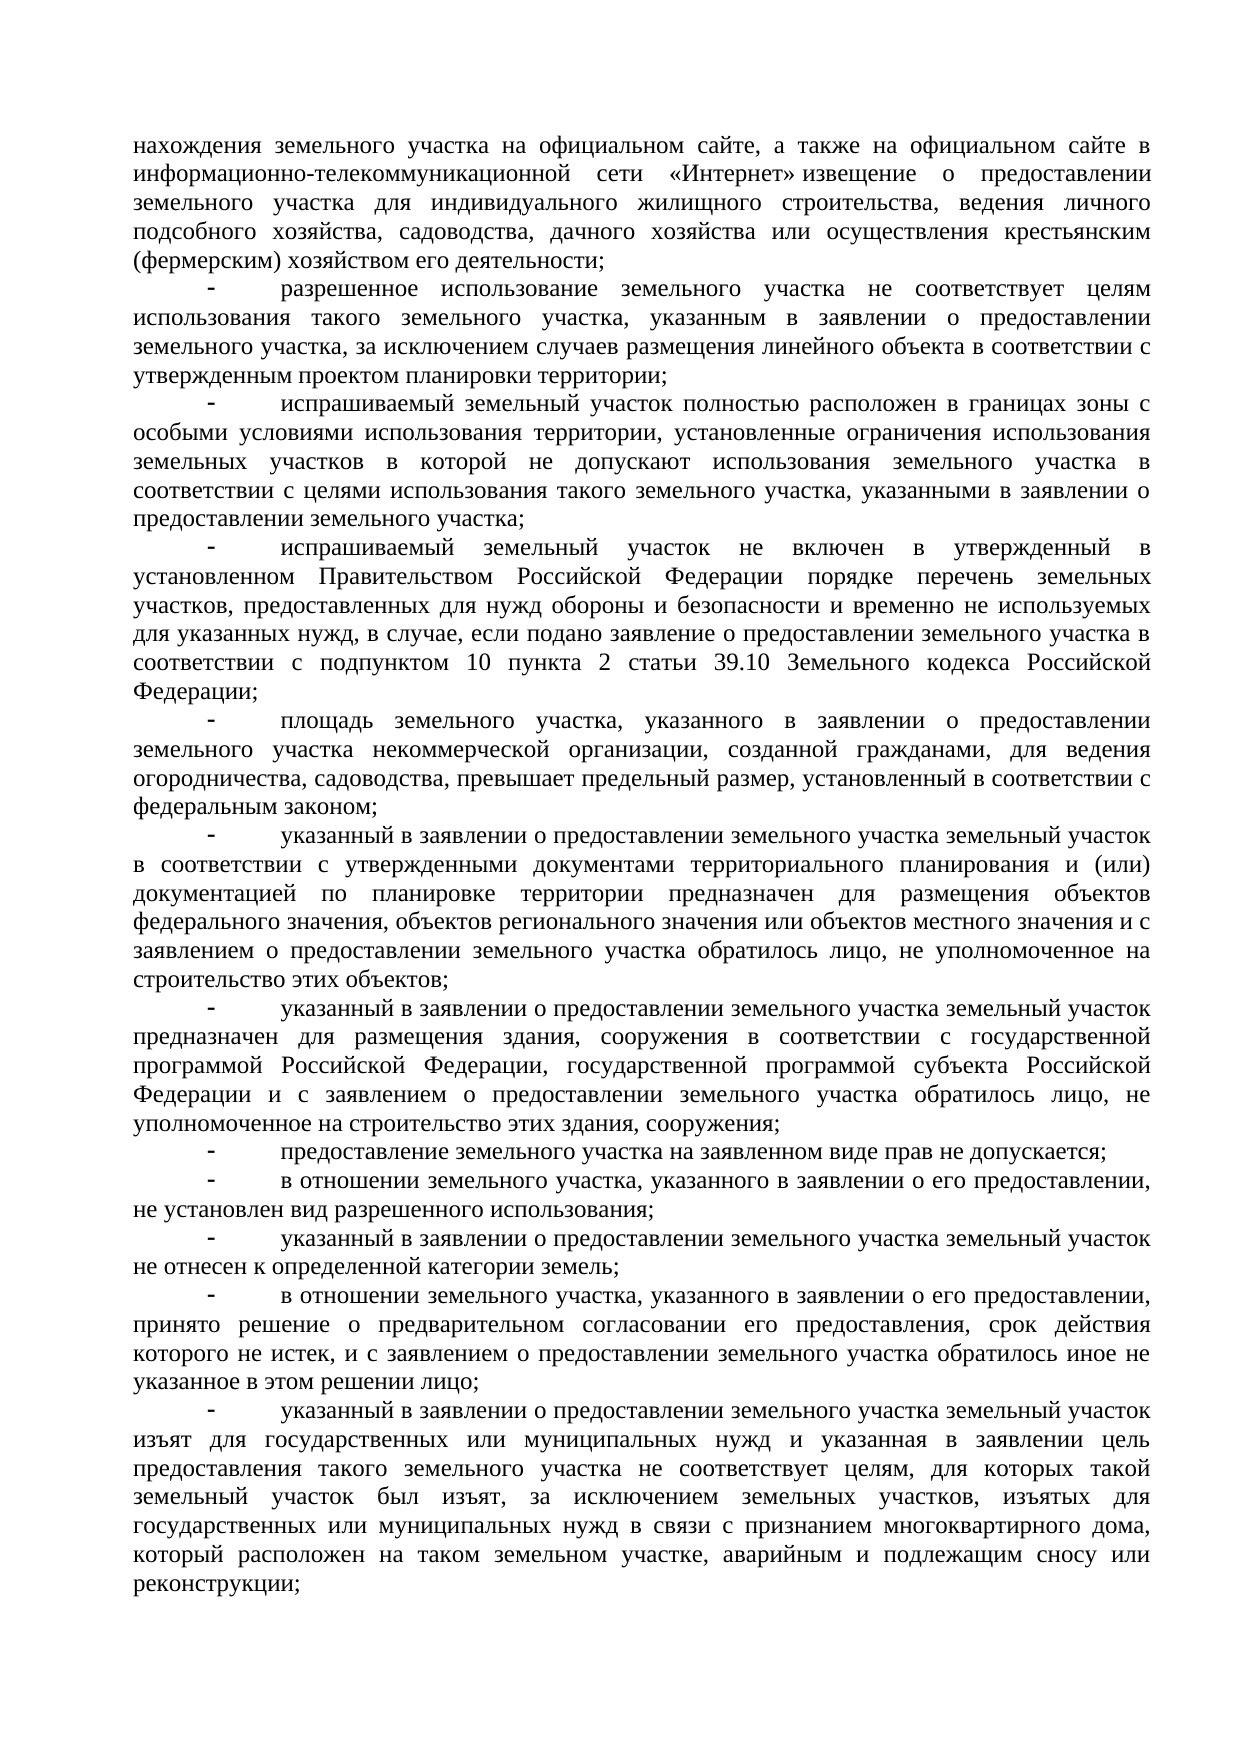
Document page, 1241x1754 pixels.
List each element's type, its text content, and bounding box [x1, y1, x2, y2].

list указанный в заявлении о предоставлении земельного участка земельный участок предназначен для размещения здания, сооружения в соответствии с государственной программой Российской Федерации, государственной программой субъекта Российской Федерации и с заявлением о предоставлении земельного участка обратилось лицо, не уполномоченное на строительство этих здания, сооружения; [133, 993, 1152, 1136]
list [133, 130, 1152, 273]
list указанный в заявлении о предоставлении земельного участка земельный участок изъят для государственных или муниципальных нужд и указанная в заявлении цель предоставления такого земельного участка не соответствует целям, для которых такой земельный участок был изъят, за исключением земельных участков, изъятых для государственных или муниципальных нужд в связи с признанием многоквартирного дома, который расположен на таком земельном участке, аварийным и подлежащим сносу или реконструкции; [133, 1395, 1152, 1596]
list указанный в заявлении о предоставлении земельного участка земельный участок в соответствии с утвержденными документами территориального планирования и (или) документацией по планировке территории предназначен для размещения объектов федерального значения, объектов регионального значения или объектов местного значения и с заявлением о предоставлении земельного участка обратилось лицо, не уполномоченное на строительство этих объектов; [133, 820, 1152, 993]
list в отношении земельного участка, указанного в заявлении о его предоставлении, принято решение о предварительном согласовании его предоставления, срок действия которого не истек, и с заявлением о предоставлении земельного участка обратилось иное не указанное в этом решении лицо; [133, 1280, 1152, 1395]
list указанный в заявлении о предоставлении земельного участка земельный участок не отнесен к определенной категории земель; [133, 1223, 1152, 1280]
list в отношении земельного участка, указанного в заявлении о его предоставлении, не установлен вид разрешенного использования; [133, 1165, 1152, 1223]
list предоставление земельного участка на заявленном виде прав не допускается; [133, 1136, 1152, 1165]
list испрашиваемый земельный участок не включен в утвержденный в установленном Правительством Российской Федерации порядке перечень земельных участков, предоставленных для нужд обороны и безопасности и временно не используемых для указанных нужд, в случае, если подано заявление о предоставлении земельного участка в соответствии с подпунктом 10 пункта 2 статьи 39.10 Земельного кодекса Российской Федерации; [133, 532, 1152, 705]
list разрешенное использование земельного участка не соответствует целям использования такого земельного участка, указанным в заявлении о предоставлении земельного участка, за исключением случаев размещения линейного объекта в соответствии с утвержденным проектом планировки территории; [133, 273, 1152, 388]
list испрашиваемый земельный участок полностью расположен в границах зоны с особыми условиями использования территории, установленные ограничения использования земельных участков в которой не допускают использования земельного участка в соответствии с целями использования такого земельного участка, указанными в заявлении о предоставлении земельного участка; [133, 388, 1152, 532]
list площадь земельного участка, указанного в заявлении о предоставлении земельного участка некоммерческой организации, созданной гражданами, для ведения огородничества, садоводства, превышает предельный размер, установленный в соответствии с федеральным законом; [133, 705, 1152, 820]
